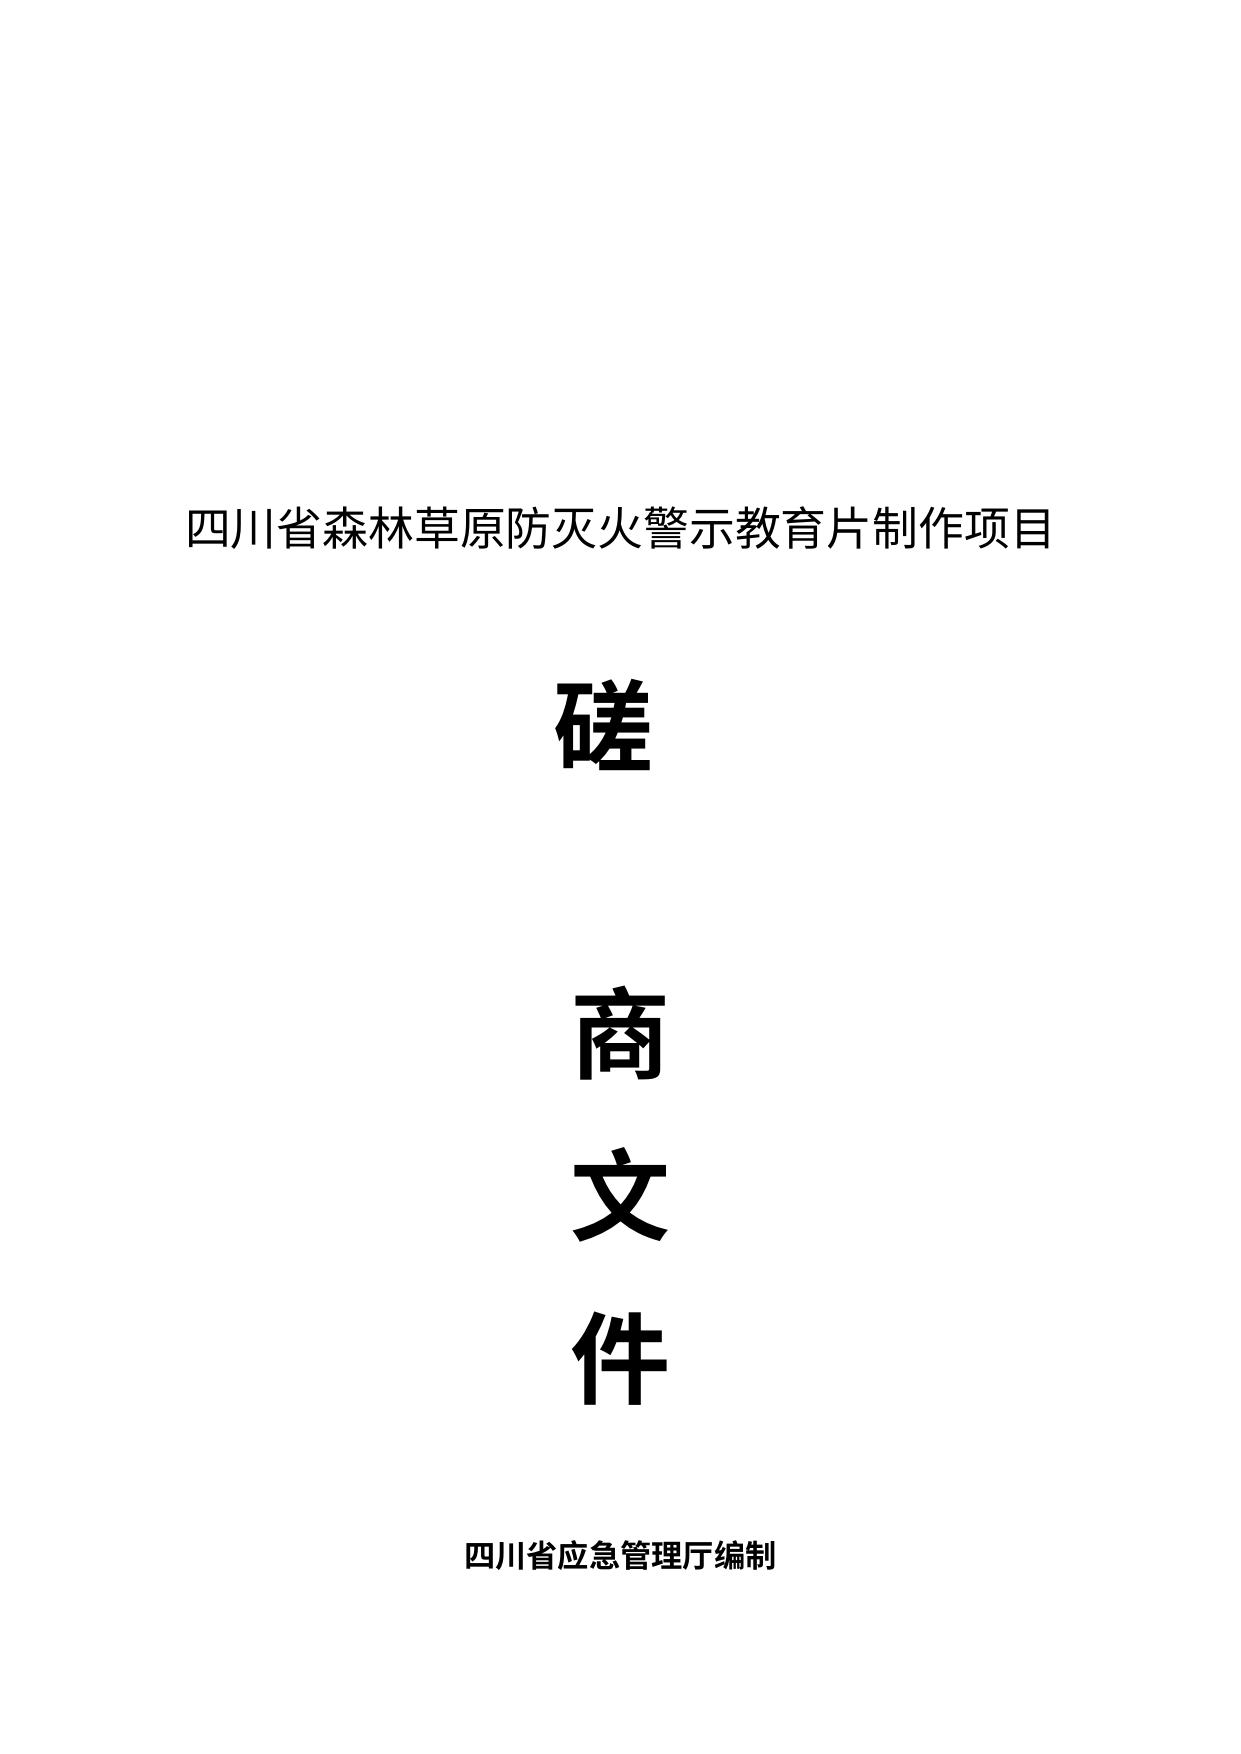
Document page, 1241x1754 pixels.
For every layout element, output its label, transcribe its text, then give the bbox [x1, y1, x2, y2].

text 磋 [142, 639, 1098, 802]
text 件 [142, 1271, 1098, 1434]
text 文 [142, 1109, 1098, 1271]
text 商 [142, 946, 1098, 1109]
text 四川省森林草原防灭火警示教育片制作项目 [142, 477, 1098, 574]
text 四川省应急管理厅编制 [142, 1522, 1098, 1587]
